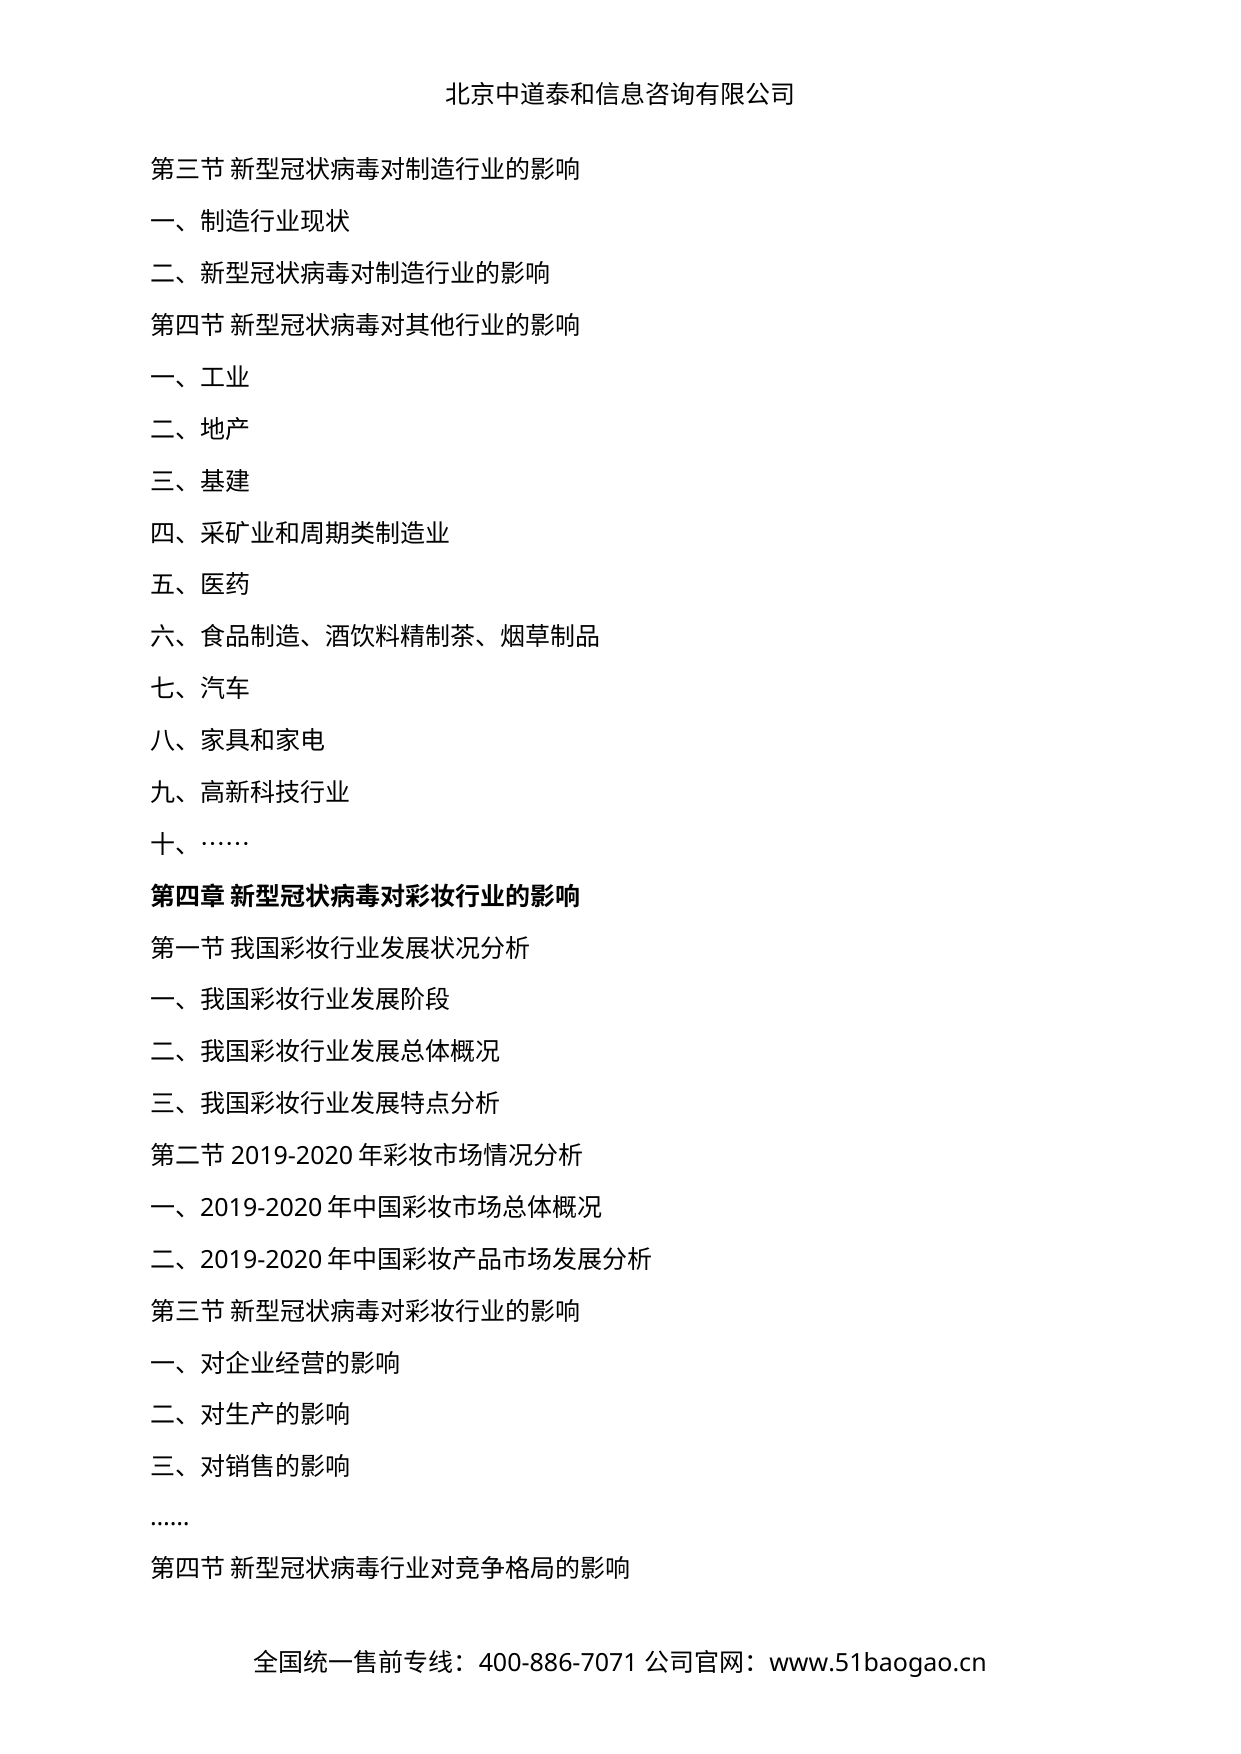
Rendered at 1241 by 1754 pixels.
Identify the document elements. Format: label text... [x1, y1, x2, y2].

text 七、汽车 [150, 669, 1090, 705]
text 第一节 我国彩妆行业发展状况分析 [150, 928, 1090, 964]
text 二、地产 [150, 409, 1090, 446]
text 第四节 新型冠状病毒对其他行业的影响 [150, 306, 1090, 342]
text 三、对销售的影响 [150, 1447, 1090, 1483]
text 二、我国彩妆行业发展总体概况 [150, 1032, 1090, 1068]
text 第四节 新型冠状病毒行业对竞争格局的影响 [150, 1548, 1090, 1585]
text 六、食品制造、酒饮料精制茶、烟草制品 [150, 617, 1090, 653]
text 九、高新科技行业 [150, 772, 1090, 809]
text 二、2019-2020年中国彩妆产品市场发展分析 [150, 1239, 1090, 1276]
text 第三节 新型冠状病毒对彩妆行业的影响 [150, 1291, 1090, 1327]
text 一、对企业经营的影响 [150, 1343, 1090, 1379]
text 三、我国彩妆行业发展特点分析 [150, 1084, 1090, 1120]
text 四、采矿业和周期类制造业 [150, 513, 1090, 549]
text …… [150, 1499, 1090, 1533]
text 八、家具和家电 [150, 721, 1090, 757]
text 三、基建 [150, 461, 1090, 497]
text 五、医药 [150, 565, 1090, 601]
text 一、工业 [150, 357, 1090, 394]
text 十、…… [150, 824, 1090, 861]
text 第三节 新型冠状病毒对制造行业的影响 [150, 150, 1090, 186]
text 第四章 新型冠状病毒对彩妆行业的影响 [150, 876, 1090, 912]
text 第二节 2019-2020年彩妆市场情况分析 [150, 1136, 1090, 1172]
text 一、我国彩妆行业发展阶段 [150, 980, 1090, 1016]
text 一、2019-2020年中国彩妆市场总体概况 [150, 1187, 1090, 1224]
text 一、制造行业现状 [150, 202, 1090, 238]
text 二、新型冠状病毒对制造行业的影响 [150, 254, 1090, 290]
text 二、对生产的影响 [150, 1395, 1090, 1431]
